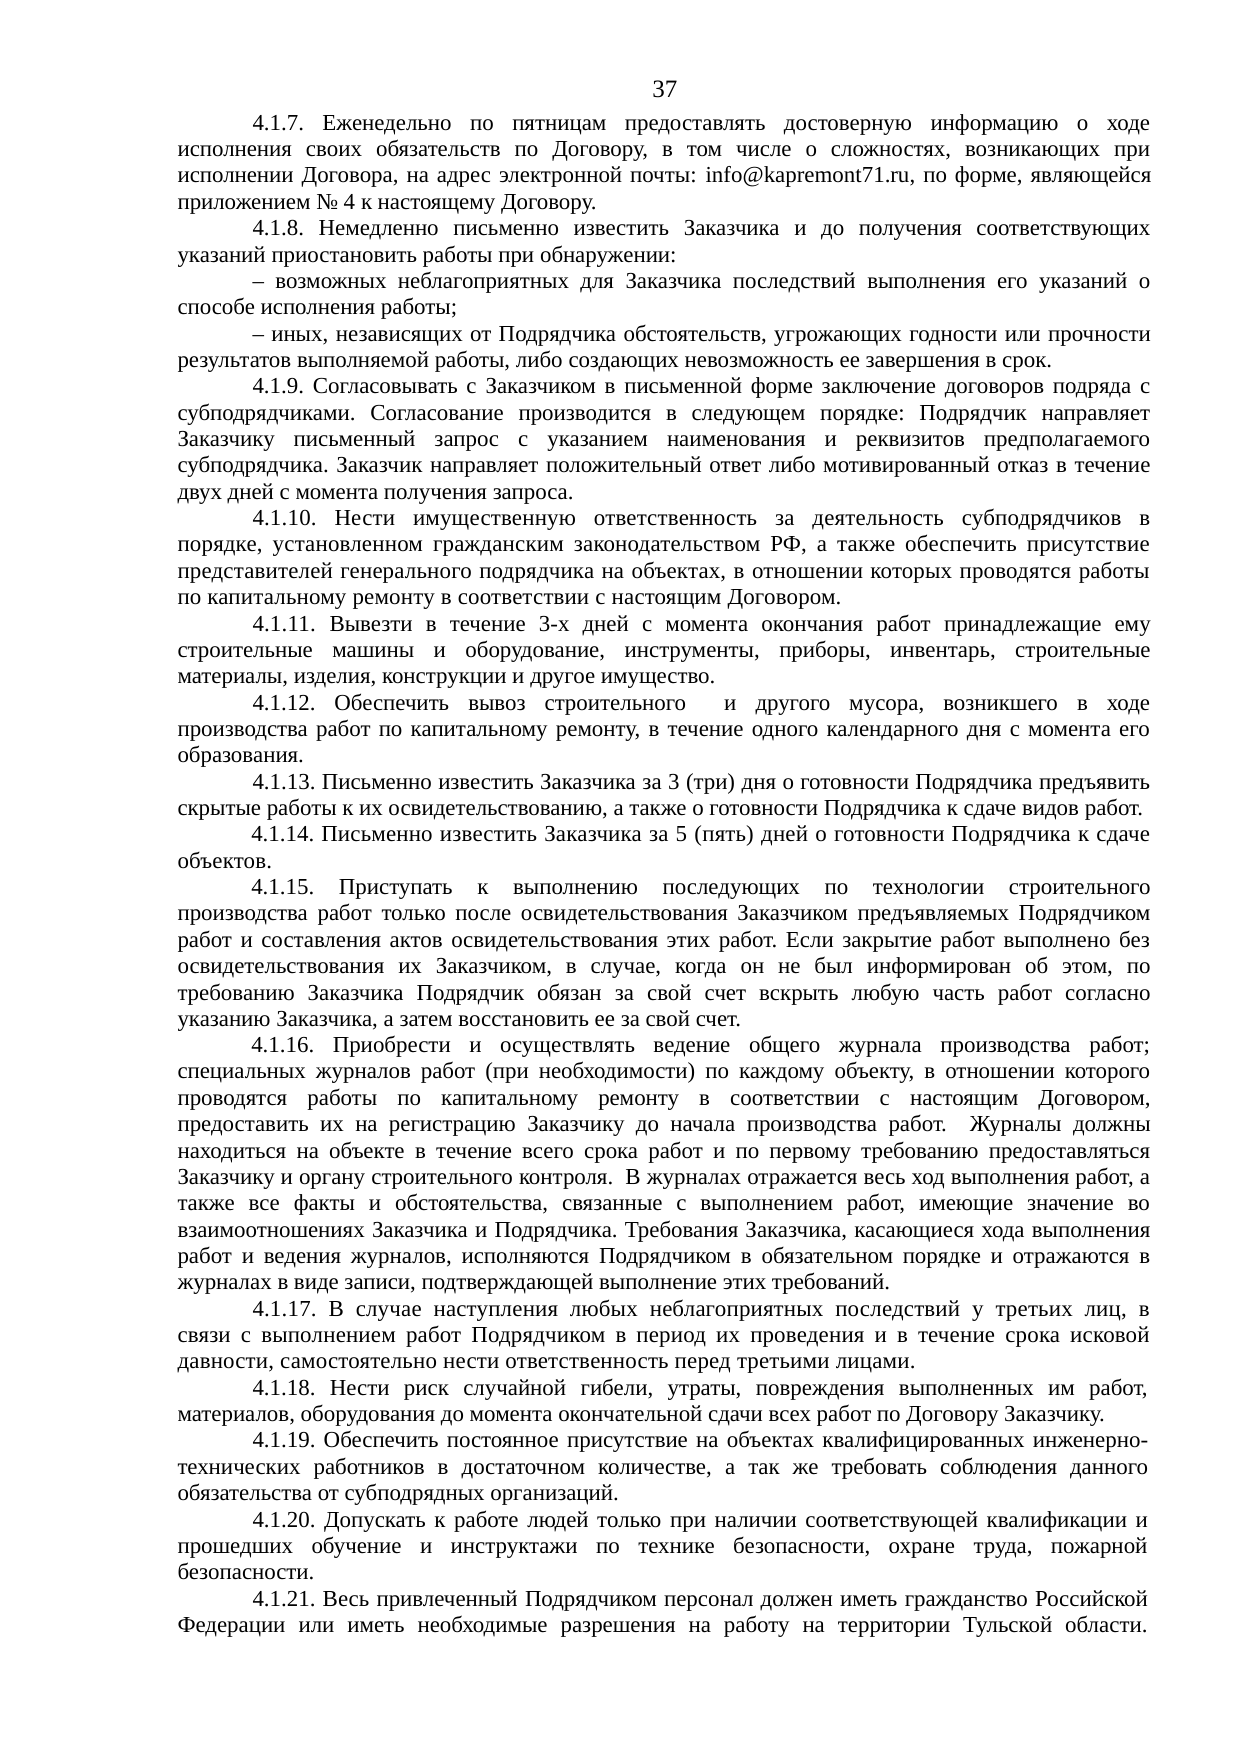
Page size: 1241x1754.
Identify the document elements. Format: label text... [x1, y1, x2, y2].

text – возможных неблагоприятных для Заказчика последствий выполнения его указаний о способе исполнения работы; [177, 267, 1152, 320]
text – иных, независящих от Подрядчика обстоятельств, угрожающих годности или прочности результатов выполняемой работы, либо создающих невозможность ее завершения в срок. [177, 320, 1152, 372]
text 4.1.16. Приобрести и осуществлять ведение общего журнала производства работ; специальных журналов работ (при необходимости) по каждому объекту, в отношении которого проводятся работы по капитальному ремонту в соответствии с настоящим Договором, предоставить их на регистрацию Заказчику до начала производства работ. Журналы должны находиться на объекте в течение всего срока работ и по первому требованию предоставляться Заказчику и органу строительного контроля. В журналах отражается весь ход выполнения работ, а также все факты и обстоятельства, связанные с выполнением работ, имеющие значение во взаимоотношениях Заказчика и Подрядчика. Требования Заказчика, касающиеся хода выполнения работ и ведения журналов, исполняются Подрядчиком в обязательном порядке и отражаются в журналах в виде записи, подтверждающей выполнение этих требований. [177, 1031, 1152, 1295]
text 4.1.8. Немедленно письменно известить Заказчика и до получения соответствующих указаний приостановить работы при обнаружении: [177, 214, 1152, 267]
text 4.1.9. Согласовывать с Заказчиком в письменной форме заключение договоров подряда с субподрядчиками. Согласование производится в следующем порядке: Подрядчик направляет Заказчику письменный запрос с указанием наименования и реквизитов предполагаемого субподрядчика. Заказчик направляет положительный ответ либо мотивированный отказ в течение двух дней с момента получения запроса. [177, 372, 1152, 504]
text 4.1.20. Допускать к работе людей только при наличии соответствующей квалификации и прошедших обучение и инструктажи по технике безопасности, охране труда, пожарной безопасности. [177, 1506, 1149, 1585]
text 4.1.18. Нести риск случайной гибели, утраты, повреждения выполненных им работ, материалов, оборудования до момента окончательной сдачи всех работ по Договору Заказчику. [177, 1374, 1149, 1427]
text 4.1.10. Нести имущественную ответственность за деятельность субподрядчиков в порядке, установленном гражданским законодательством РФ, а также обеспечить присутствие представителей генерального подрядчика на объектах, в отношении которых проводятся работы по капитальному ремонту в соответствии с настоящим Договором. [177, 504, 1152, 609]
text 4.1.12. Обеспечить вывоз строительного и другого мусора, возникшего в ходе производства работ по капитальному ремонту, в течение одного календарного дня с момента его образования. [177, 689, 1152, 768]
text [177, 1585, 1149, 1637]
text 4.1.7. Еженедельно по пятницам предоставлять достоверную информацию о ходе исполнения своих обязательств по Договору, в том числе о сложностях, возникающих при исполнении Договора, на адрес электронной почты: info@kapremont71.ru, по форме, являющейся приложением № 4 к настоящему Договору. [177, 109, 1152, 214]
text 4.1.13. Письменно известить Заказчика за 3 (три) дня о готовности Подрядчика предъявить скрытые работы к их освидетельствованию, а также о готовности Подрядчика к сдаче видов работ. [177, 768, 1152, 820]
text 4.1.17. В случае наступления любых неблагоприятных последствий у третьих лиц, в связи с выполнением работ Подрядчиком в период их проведения и в течение срока исковой давности, самостоятельно нести ответственность перед третьими лицами. [177, 1295, 1152, 1374]
text 4.1.19. Обеспечить постоянное присутствие на объектах квалифицированных инженерно-технических работников в достаточном количестве, а так же требовать соблюдения данного обязательства от субподрядных организаций. [177, 1427, 1149, 1506]
text 4.1.15. Приступать к выполнению последующих по технологии строительного производства работ только после освидетельствования Заказчиком предъявляемых Подрядчиком работ и составления актов освидетельствования этих работ. Если закрытие работ выполнено без освидетельствования их Заказчиком, в случае, когда он не был информирован об этом, по требованию Заказчика Подрядчик обязан за свой счет вскрыть любую часть работ согласно указанию Заказчика, а затем восстановить ее за свой счет. [177, 873, 1152, 1031]
text 4.1.14. Письменно известить Заказчика за 5 (пять) дней о готовности Подрядчика к сдаче объектов. [177, 820, 1152, 873]
text 4.1.11. Вывезти в течение 3-х дней с момента окончания работ принадлежащие ему строительные машины и оборудование, инструменты, приборы, инвентарь, строительные материалы, изделия, конструкции и другое имущество. [177, 609, 1152, 689]
